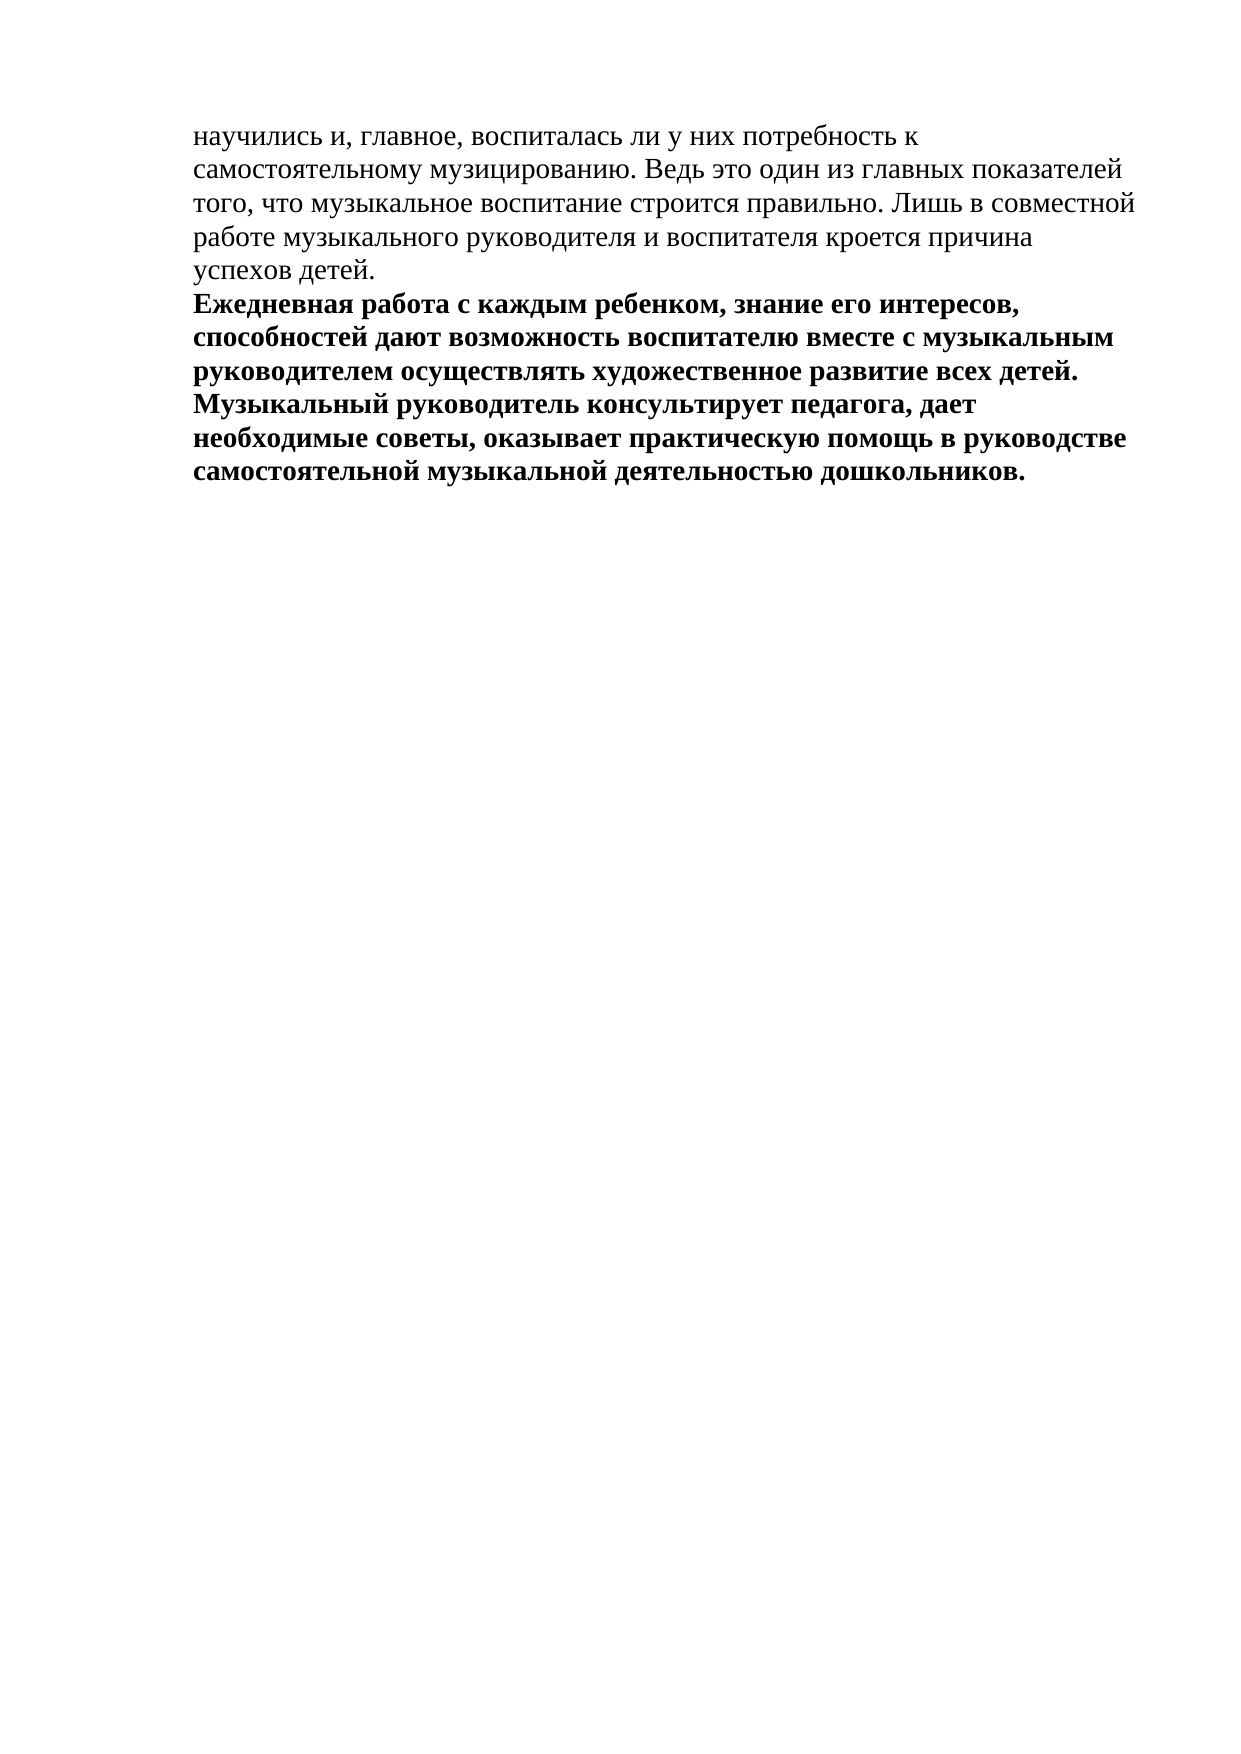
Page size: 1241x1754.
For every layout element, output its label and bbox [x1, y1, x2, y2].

text [193, 118, 1136, 487]
